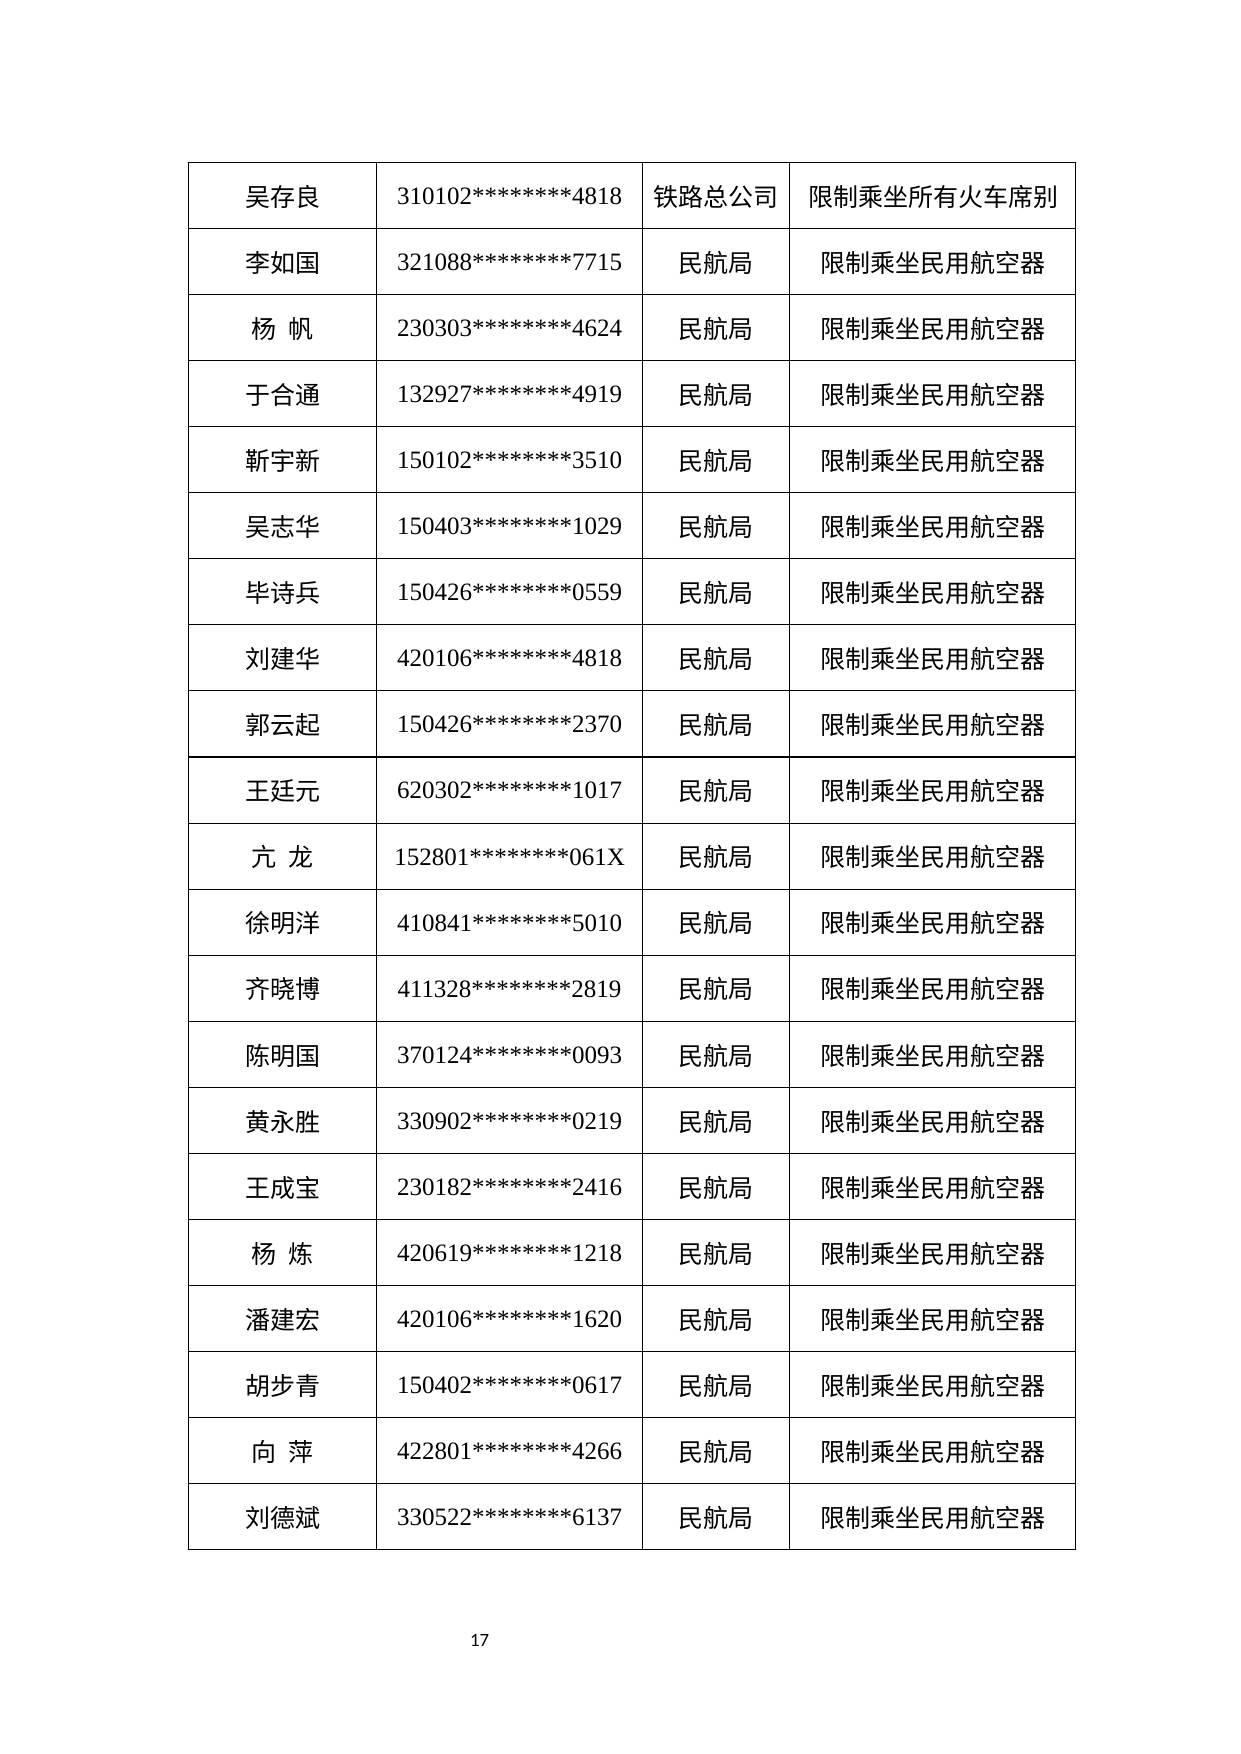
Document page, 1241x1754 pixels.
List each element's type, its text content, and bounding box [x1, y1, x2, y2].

table_cell 民航局 [643, 427, 789, 492]
table_cell 370124********0093 [377, 1022, 642, 1087]
table_cell 民航局 [643, 1286, 789, 1351]
table_cell 310102********4818 [377, 163, 642, 228]
table_cell 限制乘坐民用航空器 [790, 1088, 1075, 1153]
table_cell 330902********0219 [377, 1088, 642, 1153]
table_cell 限制乘坐民用航空器 [790, 427, 1075, 492]
table_cell 民航局 [643, 691, 789, 756]
table_cell 于合通 [189, 361, 376, 426]
table_cell 民航局 [643, 1352, 789, 1417]
table_cell 限制乘坐民用航空器 [790, 295, 1075, 360]
table_cell 限制乘坐民用航空器 [790, 1220, 1075, 1285]
table_cell 限制乘坐民用航空器 [790, 1418, 1075, 1483]
table_cell 民航局 [643, 1022, 789, 1087]
table_cell 420106********1620 [377, 1286, 642, 1351]
table_cell 民航局 [643, 956, 789, 1021]
table_cell 民航局 [643, 1418, 789, 1483]
table_cell 420619********1218 [377, 1220, 642, 1285]
table_cell 620302********1017 [377, 758, 642, 822]
table_cell 李如国 [189, 229, 376, 294]
table_cell 陈明国 [189, 1022, 376, 1087]
table_cell 铁路总公司 [643, 163, 789, 228]
table_cell 齐晓博 [189, 956, 376, 1021]
table_cell 限制乘坐所有火车席别 [790, 163, 1075, 228]
table_cell 民航局 [643, 1220, 789, 1285]
table_cell 330522********6137 [377, 1484, 642, 1549]
table_cell 民航局 [643, 824, 789, 888]
table_cell 民航局 [643, 559, 789, 624]
table_cell 胡步青 [189, 1352, 376, 1417]
table_cell 限制乘坐民用航空器 [790, 956, 1075, 1021]
table_cell 徐明洋 [189, 890, 376, 954]
table_cell 150102********3510 [377, 427, 642, 492]
table_cell 限制乘坐民用航空器 [790, 691, 1075, 756]
table_cell 毕诗兵 [189, 559, 376, 624]
table_cell 限制乘坐民用航空器 [790, 890, 1075, 954]
table_cell 吴志华 [189, 493, 376, 558]
table_cell 422801********4266 [377, 1418, 642, 1483]
table_cell 150426********0559 [377, 559, 642, 624]
table_cell 刘德斌 [189, 1484, 376, 1549]
table_cell 限制乘坐民用航空器 [790, 361, 1075, 426]
table_cell 刘建华 [189, 625, 376, 690]
table_cell 420106********4818 [377, 625, 642, 690]
table_cell 限制乘坐民用航空器 [790, 824, 1075, 888]
table_cell 410841********5010 [377, 890, 642, 954]
table_cell 向 萍 [189, 1418, 376, 1483]
table_cell 民航局 [643, 890, 789, 954]
table_cell 民航局 [643, 758, 789, 822]
table_cell 民航局 [643, 295, 789, 360]
table_cell 潘建宏 [189, 1286, 376, 1351]
table_cell 411328********2819 [377, 956, 642, 1021]
table_cell 民航局 [643, 1484, 789, 1549]
table_cell 150402********0617 [377, 1352, 642, 1417]
table_cell 150403********1029 [377, 493, 642, 558]
table_cell 限制乘坐民用航空器 [790, 229, 1075, 294]
table_cell 王廷元 [189, 758, 376, 822]
table_cell 限制乘坐民用航空器 [790, 1352, 1075, 1417]
table_cell 杨 炼 [189, 1220, 376, 1285]
table_cell 限制乘坐民用航空器 [790, 1286, 1075, 1351]
table_cell 152801********061X [377, 824, 642, 888]
table_cell 黄永胜 [189, 1088, 376, 1153]
table_cell 限制乘坐民用航空器 [790, 1484, 1075, 1549]
table_cell 限制乘坐民用航空器 [790, 1154, 1075, 1219]
table_cell 民航局 [643, 493, 789, 558]
table_cell 民航局 [643, 1088, 789, 1153]
table_cell 靳宇新 [189, 427, 376, 492]
table_cell 限制乘坐民用航空器 [790, 493, 1075, 558]
table_cell 230182********2416 [377, 1154, 642, 1219]
table_cell 民航局 [643, 1154, 789, 1219]
table_cell 230303********4624 [377, 295, 642, 360]
table_cell 民航局 [643, 625, 789, 690]
table_cell 限制乘坐民用航空器 [790, 758, 1075, 822]
table_cell 吴存良 [189, 163, 376, 228]
table_cell 亢 龙 [189, 824, 376, 888]
table_cell 限制乘坐民用航空器 [790, 625, 1075, 690]
table_cell 郭云起 [189, 691, 376, 756]
table_cell 321088********7715 [377, 229, 642, 294]
table_cell 限制乘坐民用航空器 [790, 1022, 1075, 1087]
table_cell 150426********2370 [377, 691, 642, 756]
table_cell 限制乘坐民用航空器 [790, 559, 1075, 624]
table_cell 民航局 [643, 361, 789, 426]
table_cell 王成宝 [189, 1154, 376, 1219]
table_cell 民航局 [643, 229, 789, 294]
table_cell 杨 帆 [189, 295, 376, 360]
table_cell 132927********4919 [377, 361, 642, 426]
